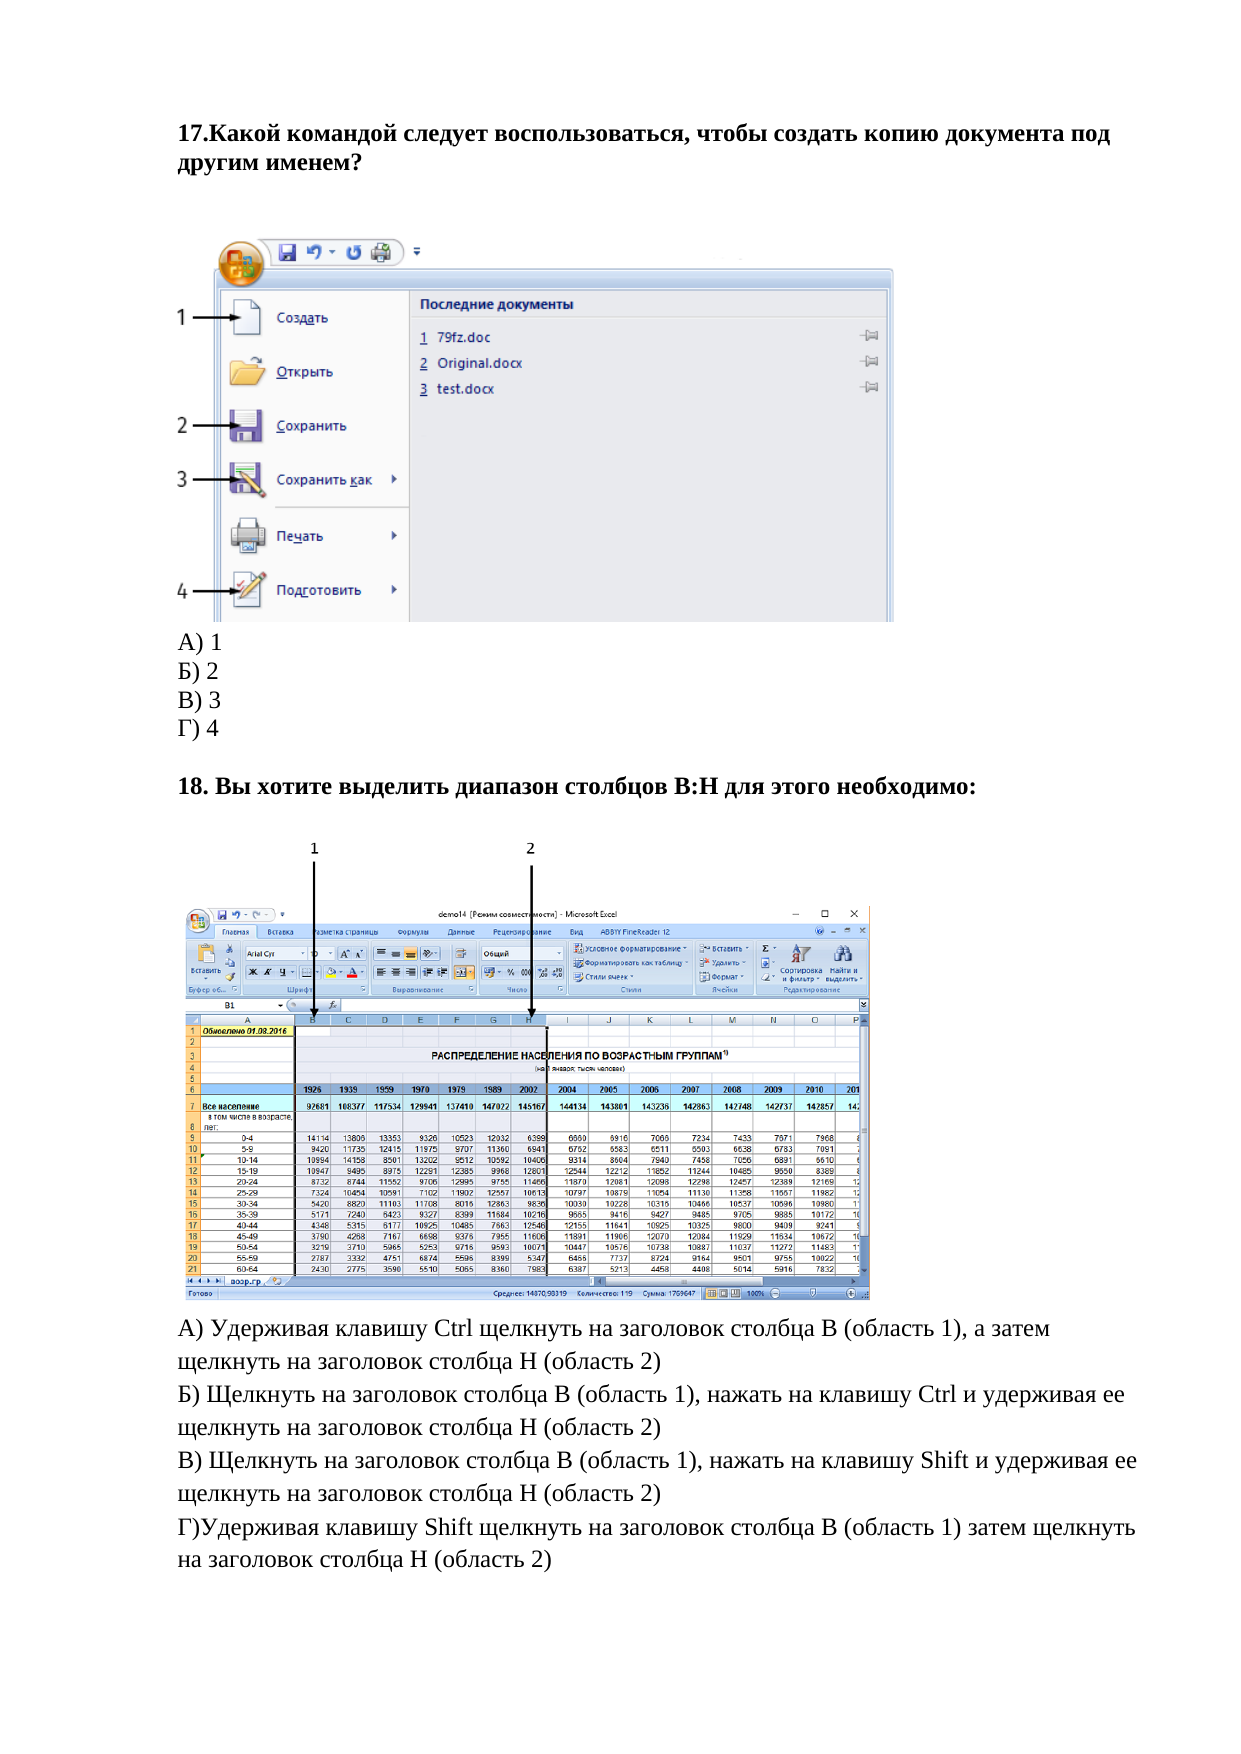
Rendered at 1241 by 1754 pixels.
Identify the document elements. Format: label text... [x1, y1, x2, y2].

picture [177, 233, 894, 622]
picture [177, 833, 877, 1304]
text В) Щелкнуть на заголовок столбца B (область 1), нажать на клавишу Shift и удерживая ее щелкнуть на заголовок столбца H (область 2) [177, 1446, 1152, 1507]
text 18. Вы хотите выделить диапазон столбцов B:H для этого необходимо: [177, 771, 1152, 800]
text В) 3 [177, 685, 1152, 713]
text Г)Удерживая клавишу Shift щелкнуть на заголовок столбца B (область 1) затем щелкнуть на заголовок столбца H (область 2) [177, 1512, 1152, 1573]
text Б) 2 [177, 656, 1152, 685]
text 17.Какой командой следует воспользоваться, чтобы создать копию документа под другим именем? [177, 118, 1152, 176]
text Г) 4 [177, 713, 1152, 742]
